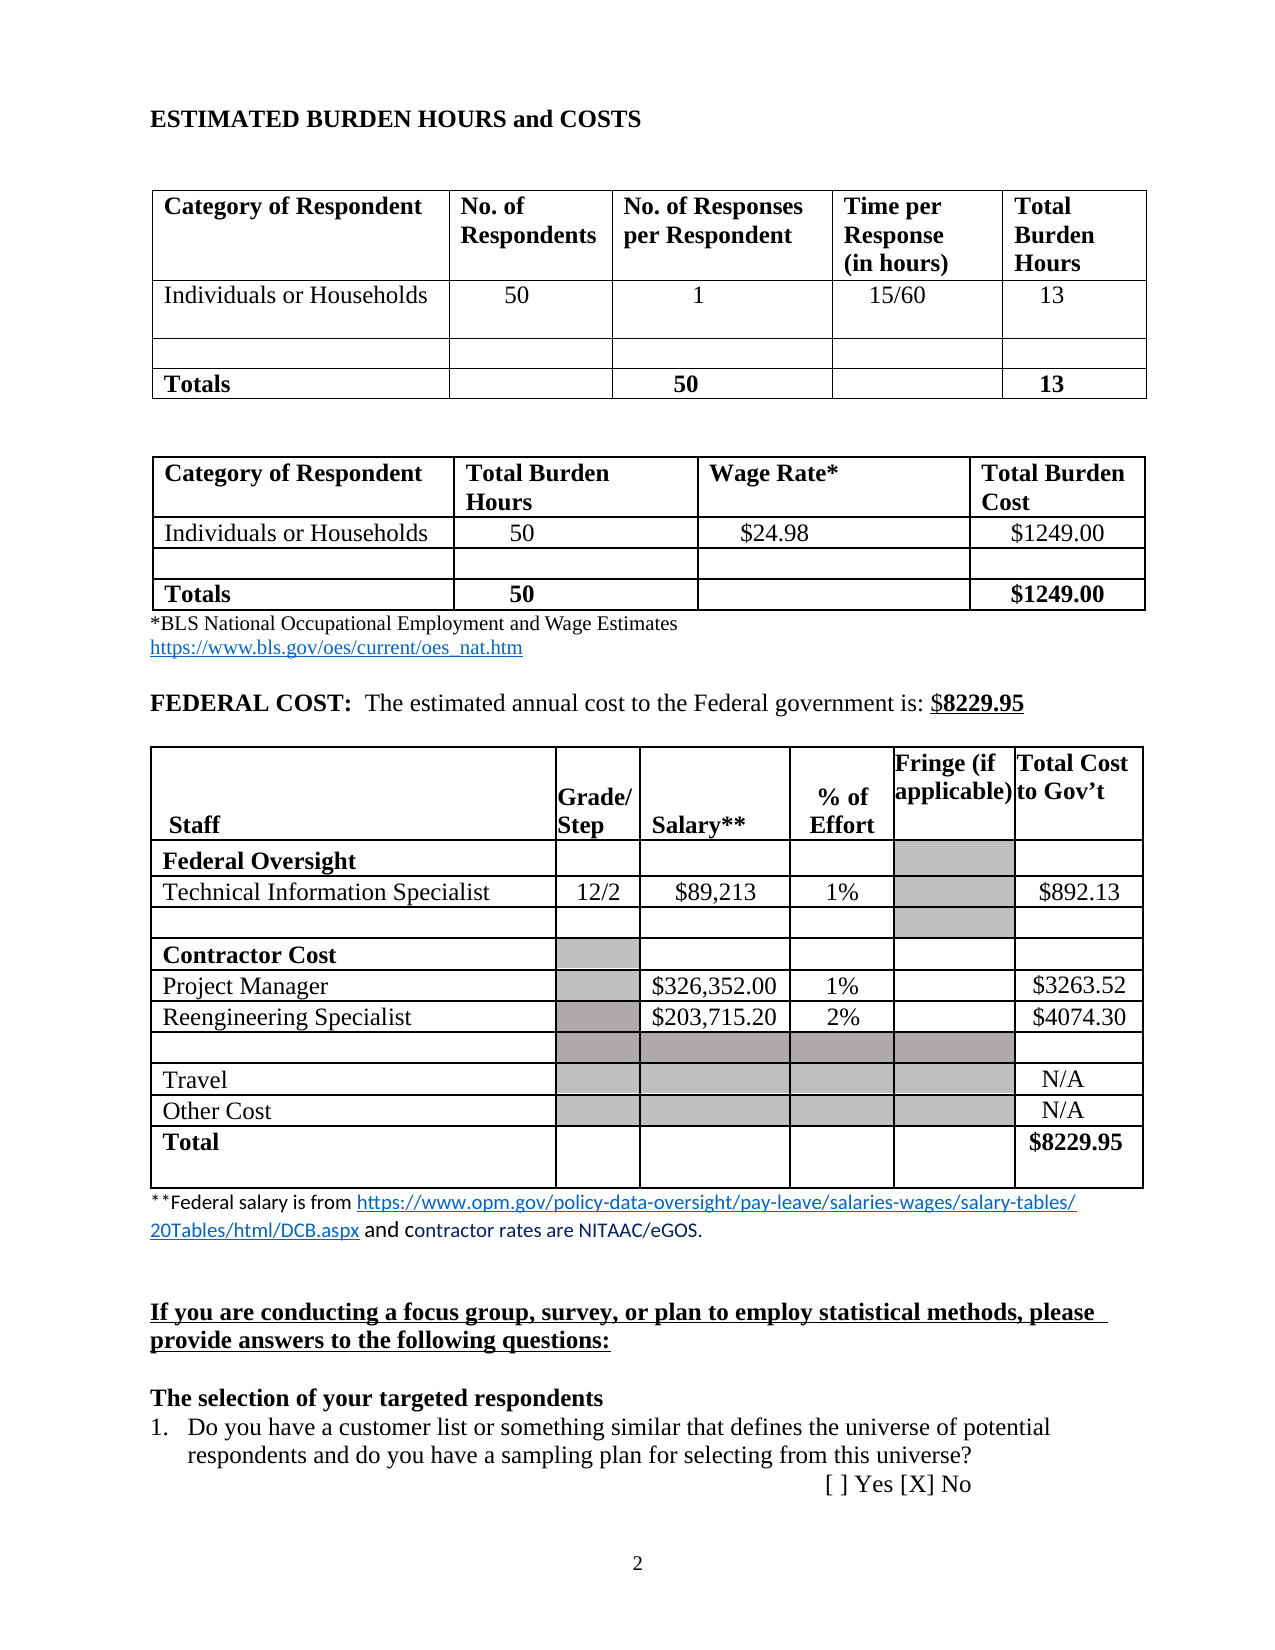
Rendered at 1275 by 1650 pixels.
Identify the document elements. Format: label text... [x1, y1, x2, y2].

table_cell [699, 580, 969, 609]
table_cell $203,715.20 [641, 1002, 789, 1031]
text If you are conducting a focus group, survey, or plan to employ statistical methods, please provide answers to the following questions: [150, 1297, 1125, 1354]
table_cell [641, 1127, 789, 1156]
table_cell [557, 971, 639, 1000]
text FEDERAL COST: The estimated annual cost to the Federal government is: $8229.95 [150, 688, 1125, 717]
table_cell [1016, 1033, 1142, 1062]
table_cell [450, 369, 612, 398]
table_cell Travel [152, 1064, 555, 1093]
table_cell [641, 1156, 789, 1187]
table_cell [641, 1033, 789, 1062]
table_cell Project Manager [152, 971, 555, 1000]
table_header Category of Respondent [153, 191, 449, 279]
table_cell 50 [613, 369, 832, 398]
table_cell [971, 549, 1144, 577]
text **Federal salary is from https://www.opm.gov/policy-data-oversight/pay-leave/salaries-wages/salary-tables/20Tables/html/DCB.aspx and contractor rates are NITAAC/eGOS. [150, 1189, 1125, 1243]
table_cell $1249.00 [971, 580, 1144, 609]
table_cell [557, 841, 639, 875]
table_cell $326,352.00 [641, 971, 789, 1000]
table_cell 1% [791, 971, 893, 1000]
table_header % of Effort [791, 748, 893, 839]
table_cell [641, 1096, 789, 1125]
table_cell [1016, 939, 1142, 968]
table_cell [557, 1033, 639, 1062]
table_cell [641, 1064, 789, 1093]
text ESTIMATED BURDEN HOURS and COSTS [150, 104, 1125, 132]
table_cell [1016, 908, 1142, 937]
table_cell N/A [1016, 1096, 1142, 1125]
table_cell [791, 841, 893, 875]
table_header Total Burden Cost [971, 458, 1144, 516]
table_header Time per Response (in hours) [833, 191, 1002, 279]
table_cell [791, 1127, 893, 1156]
table_cell [152, 908, 555, 937]
table_cell [833, 369, 1002, 398]
table_cell Totals [154, 580, 453, 609]
table_cell [557, 1064, 639, 1093]
table_cell [641, 939, 789, 968]
table_cell Totals [153, 369, 449, 398]
table_cell [699, 549, 969, 577]
text https://www.bls.gov/oes/current/oes_nat.htm [150, 635, 1125, 659]
table_cell [450, 339, 612, 368]
table_cell 50 [450, 281, 612, 338]
table_cell [1003, 339, 1146, 368]
table_cell [152, 1156, 555, 1187]
table_cell [557, 939, 639, 968]
table_cell Individuals or Households [153, 281, 449, 338]
table_cell 50 [455, 518, 697, 547]
table_cell 13 [1003, 281, 1146, 338]
table_cell 13 [1003, 369, 1146, 398]
list Do you have a customer list or something similar that defines the universe of potential respondents and do you have a sampling plan for selecting from this universe? [ ] Yes [X] No [150, 1412, 1125, 1498]
table_header Staff [152, 748, 555, 839]
table_header Salary** [641, 748, 789, 839]
table_cell Total [152, 1127, 555, 1156]
table_cell Reengineering Specialist [152, 1002, 555, 1031]
table_cell [895, 1127, 1014, 1156]
table_cell [895, 1064, 1014, 1093]
table_cell [895, 1033, 1014, 1062]
table_cell Federal Oversight [152, 841, 555, 875]
table_cell [153, 339, 449, 368]
table_cell [641, 841, 789, 875]
table_cell [791, 1033, 893, 1062]
table_cell [791, 1096, 893, 1125]
table_header Total Burden Hours [455, 458, 697, 516]
table_cell Technical Information Specialist [152, 877, 555, 906]
table_cell [895, 939, 1014, 968]
table_cell [613, 339, 832, 368]
table_cell [557, 1127, 639, 1156]
table_cell [557, 908, 639, 937]
table_cell 2% [791, 1002, 893, 1031]
table_cell 15/60 [833, 281, 1002, 338]
table_header No. of Respondents [450, 191, 612, 279]
table_header Category of Respondent [154, 458, 453, 516]
table_cell [557, 1002, 639, 1031]
table_cell [641, 908, 789, 937]
table_cell [791, 1064, 893, 1093]
table_cell $89,213 [641, 877, 789, 906]
table_header Grade/Step [557, 748, 639, 839]
table_header Total Cost to Gov’t [1016, 748, 1142, 839]
text The selection of your targeted respondents [150, 1383, 1125, 1412]
table_cell 50 [455, 580, 697, 609]
table_cell [895, 1002, 1014, 1031]
table_cell 12/2 [557, 877, 639, 906]
table_cell [455, 549, 697, 577]
text *BLS National Occupational Employment and Wage Estimates [150, 611, 1125, 635]
table_cell Contractor Cost [152, 939, 555, 968]
table_cell $1249.00 [971, 518, 1144, 547]
table_header No. of Responses per Respondent [613, 191, 832, 279]
table_cell N/A [1016, 1064, 1142, 1093]
table_cell 1% [791, 877, 893, 906]
table_cell [895, 908, 1014, 937]
table_cell $4074.30 [1016, 1002, 1142, 1031]
table_cell [791, 908, 893, 937]
table_cell [895, 1156, 1014, 1187]
table_cell [791, 1156, 893, 1187]
table_cell $3263.52 [1016, 971, 1142, 1000]
table_cell [154, 549, 453, 577]
table_cell $892.13 [1016, 877, 1142, 906]
table_cell [895, 877, 1014, 906]
table_header Total Burden Hours [1003, 191, 1146, 279]
table_cell [895, 841, 1014, 875]
table_cell [895, 971, 1014, 1000]
table_cell [557, 1096, 639, 1125]
table_cell [1016, 841, 1142, 875]
table_cell 1 [613, 281, 832, 338]
table_cell $24.98 [699, 518, 969, 547]
table_cell Other Cost [152, 1096, 555, 1125]
table_cell [791, 939, 893, 968]
table_cell Individuals or Households [154, 518, 453, 547]
table_cell [895, 1096, 1014, 1125]
table_cell [557, 1156, 639, 1187]
table_header Fringe (if applicable) [895, 748, 1014, 839]
table_cell [1016, 1156, 1142, 1187]
table_cell [833, 339, 1002, 368]
table_cell [152, 1033, 555, 1062]
table_header Wage Rate* [699, 458, 969, 516]
table_cell $8229.95 [1016, 1127, 1142, 1156]
